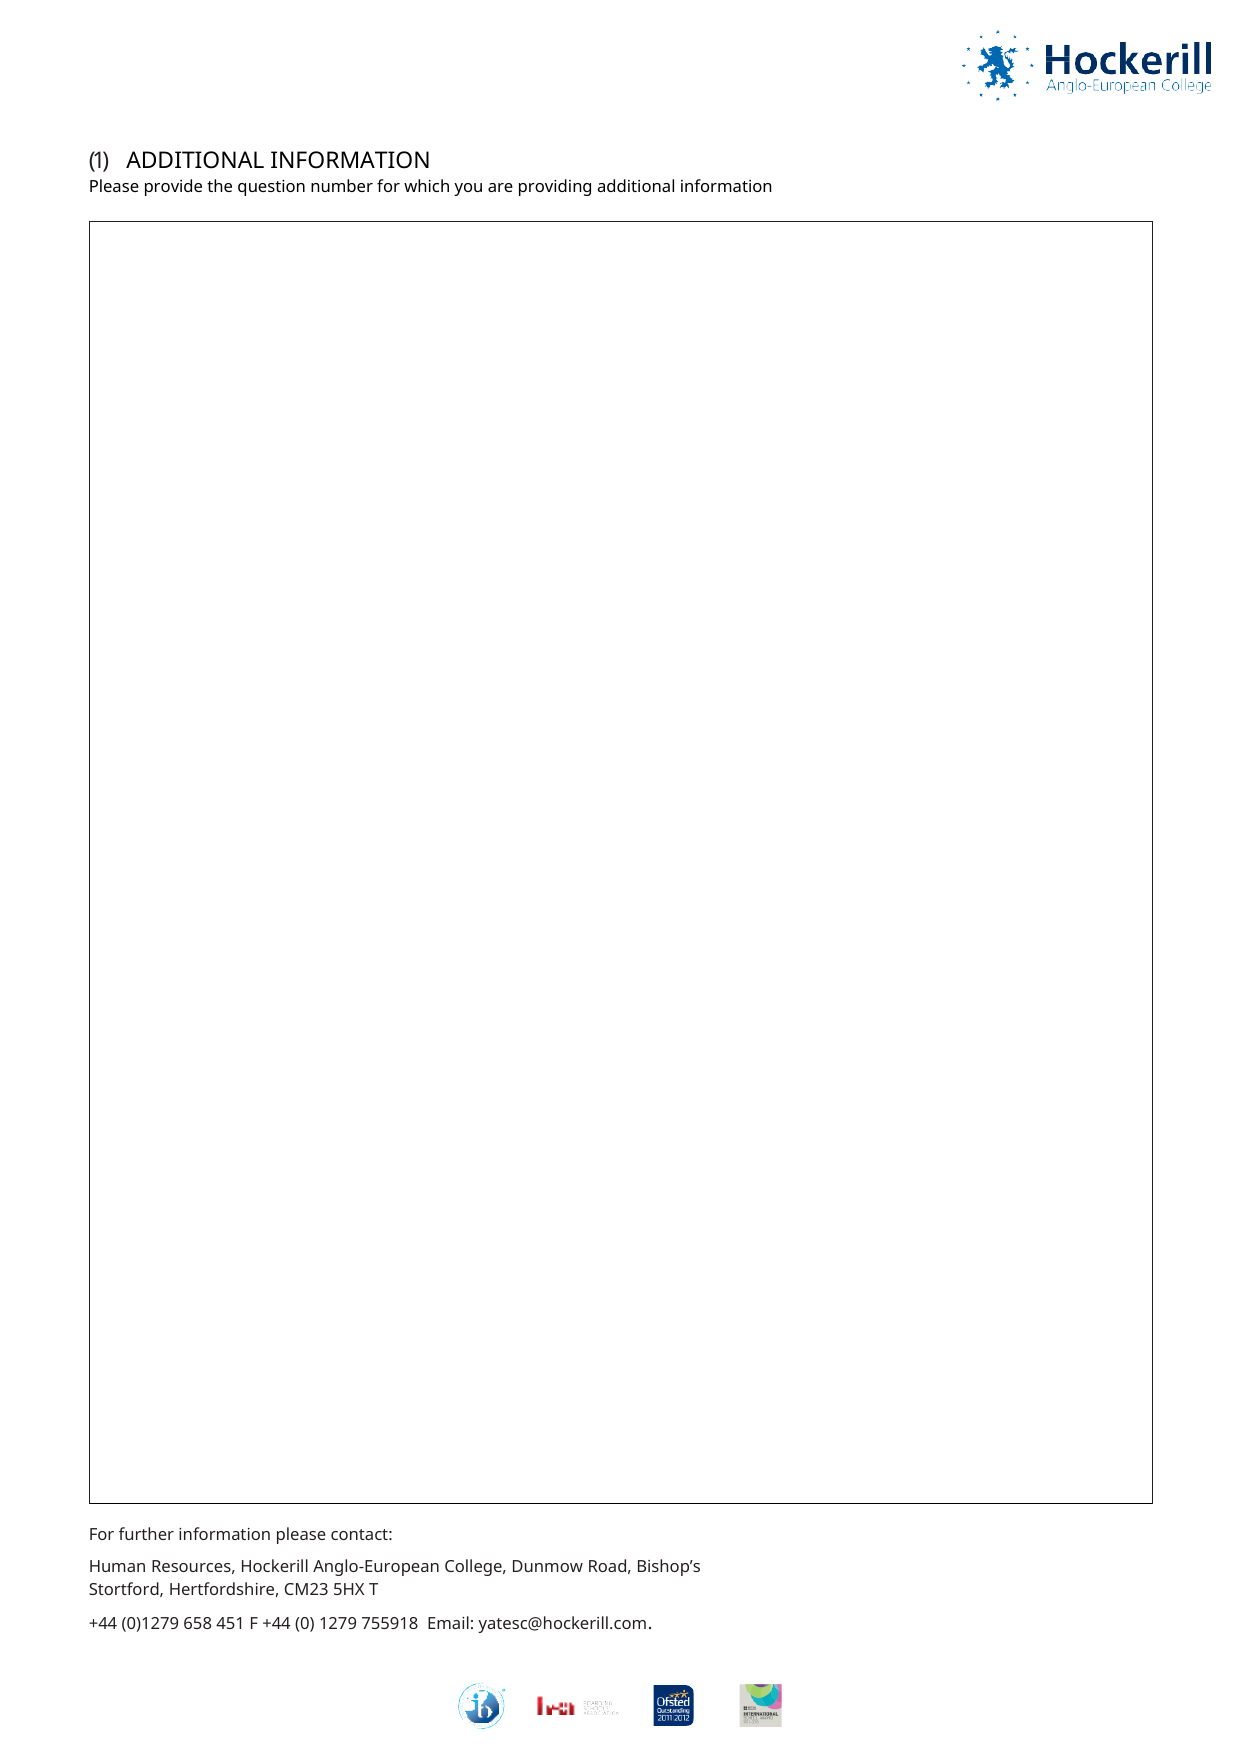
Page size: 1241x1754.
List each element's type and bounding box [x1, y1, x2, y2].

picture [460, 1685, 503, 1727]
picture [536, 1693, 577, 1715]
picture [1046, 42, 1211, 94]
picture [961, 29, 1034, 101]
picture [739, 1684, 782, 1727]
picture [580, 1701, 619, 1715]
picture [492, 1716, 503, 1727]
picture [653, 1685, 694, 1726]
picture [460, 1685, 470, 1695]
